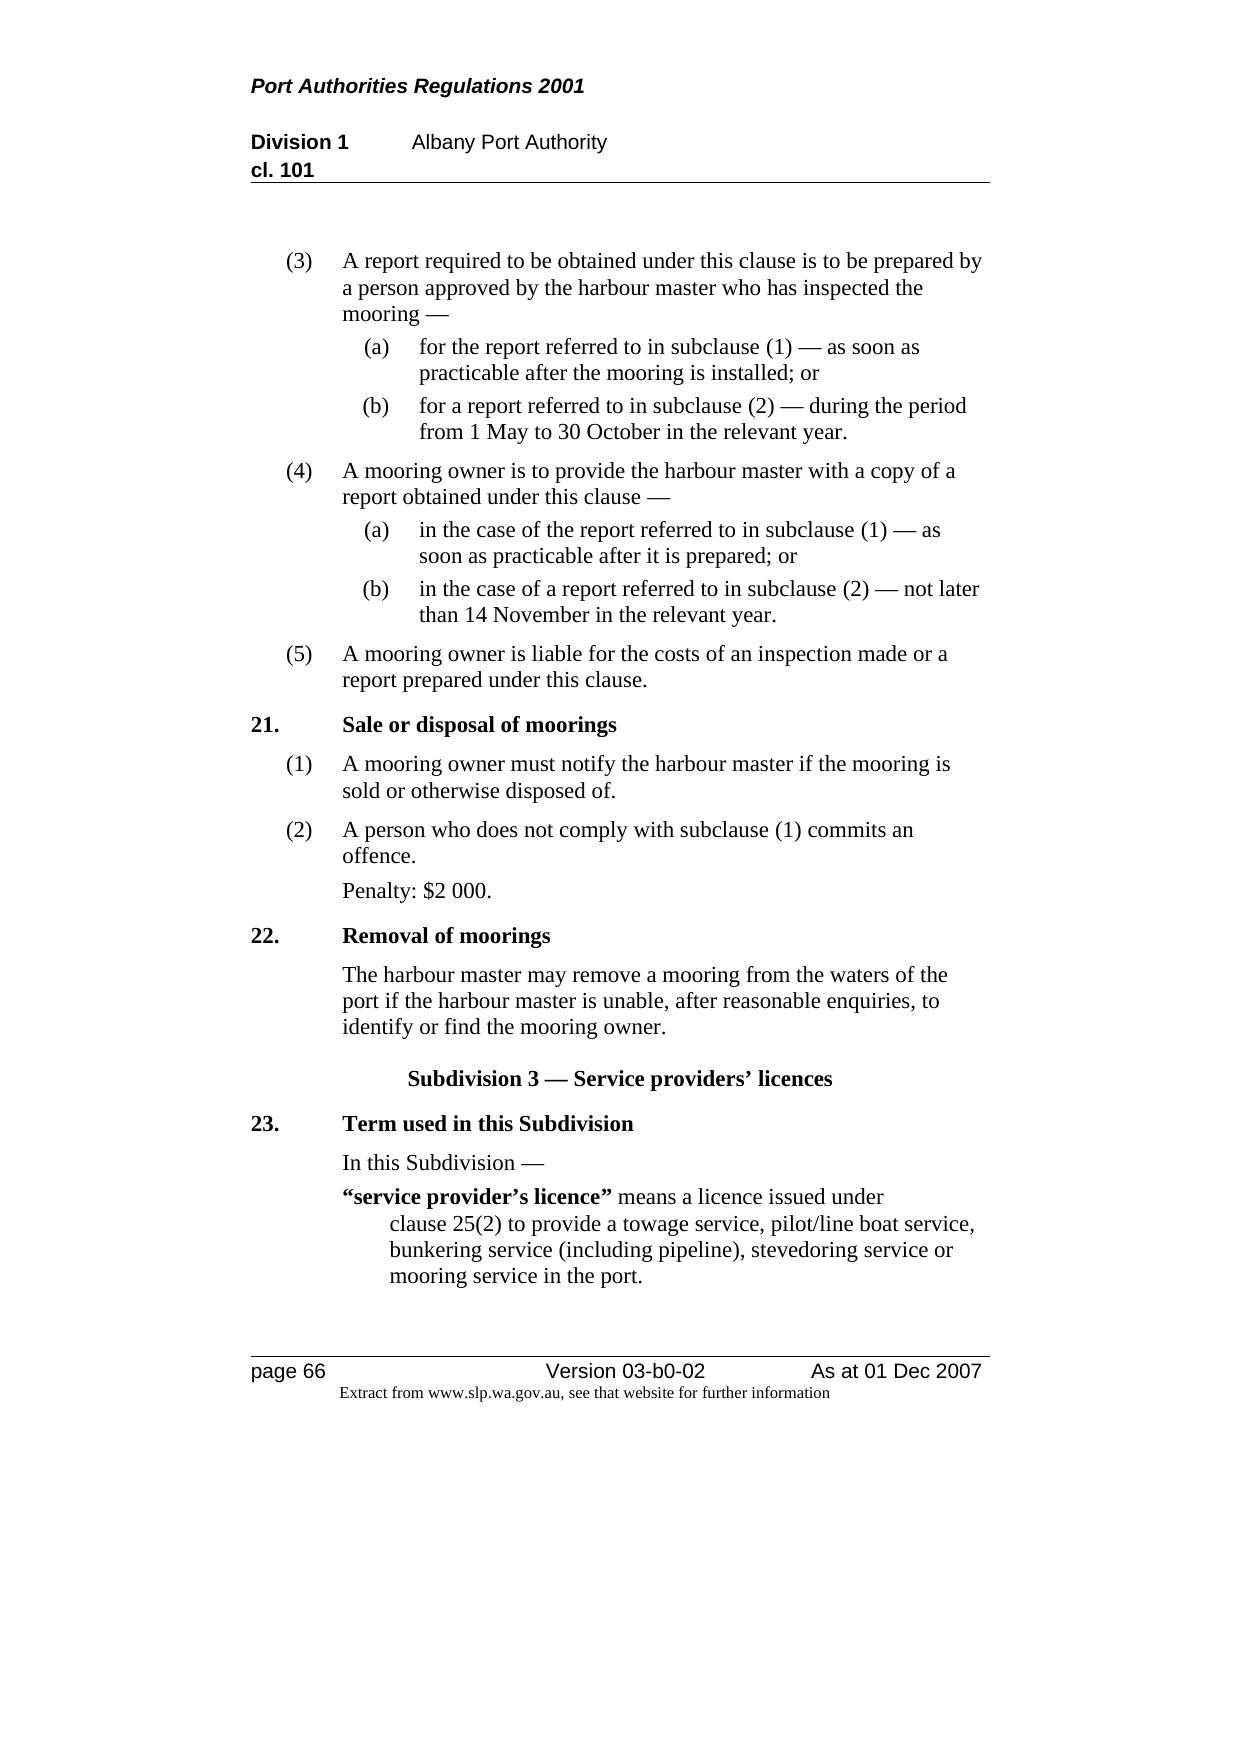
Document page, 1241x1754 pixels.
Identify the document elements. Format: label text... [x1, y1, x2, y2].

text (5) A mooring owner is liable for the costs of an inspection made or a report prepared under this clause. [251, 640, 990, 693]
subtitle 22. Removal of moorings [251, 922, 990, 948]
text (a) for the report referred to in subclause (1) — as soon as practicable after the mooring is installed; or [251, 333, 990, 386]
text (b) in the case of a report referred to in subclause (2) — not later than 14 November in the relevant year. [251, 575, 990, 628]
text “service provider’s licence” means a licence issued under clause 25(2) to provide a towage service, pilot/line boat service, bunkering service (including pipeline), stevedoring service or mooring service in the port. [251, 1183, 990, 1289]
subtitle 21. Sale or disposal of moorings [251, 712, 990, 738]
text (2) A person who does not comply with subclause (1) commits an offence. [251, 816, 990, 868]
text (a) in the case of the report referred to in subclause (1) — as soon as practicable after it is prepared; or [251, 516, 990, 569]
subtitle 23. Term used in this Subdivision [251, 1110, 990, 1136]
text (1) A mooring owner must notify the harbour master if the mooring is sold or otherwise disposed of. [251, 750, 990, 803]
text In this Subdivision — [251, 1149, 990, 1175]
text (3) A report required to be obtained under this clause is to be prepared by a person approved by the harbour master who has inspected the mooring — [251, 247, 990, 327]
subtitle Subdivision 3 — Service providers’ licences [251, 1065, 990, 1091]
text (b) for a report referred to in subclause (2) — during the period from 1 May to 30 October in the relevant year. [251, 392, 990, 444]
text The harbour master may remove a mooring from the waters of the port if the harbour master is unable, after reasonable enquiries, to identify or find the mooring owner. [251, 961, 990, 1040]
text (4) A mooring owner is to provide the harbour master with a copy of a report obtained under this clause — [251, 457, 990, 510]
text Penalty: $2 000. [251, 877, 990, 903]
